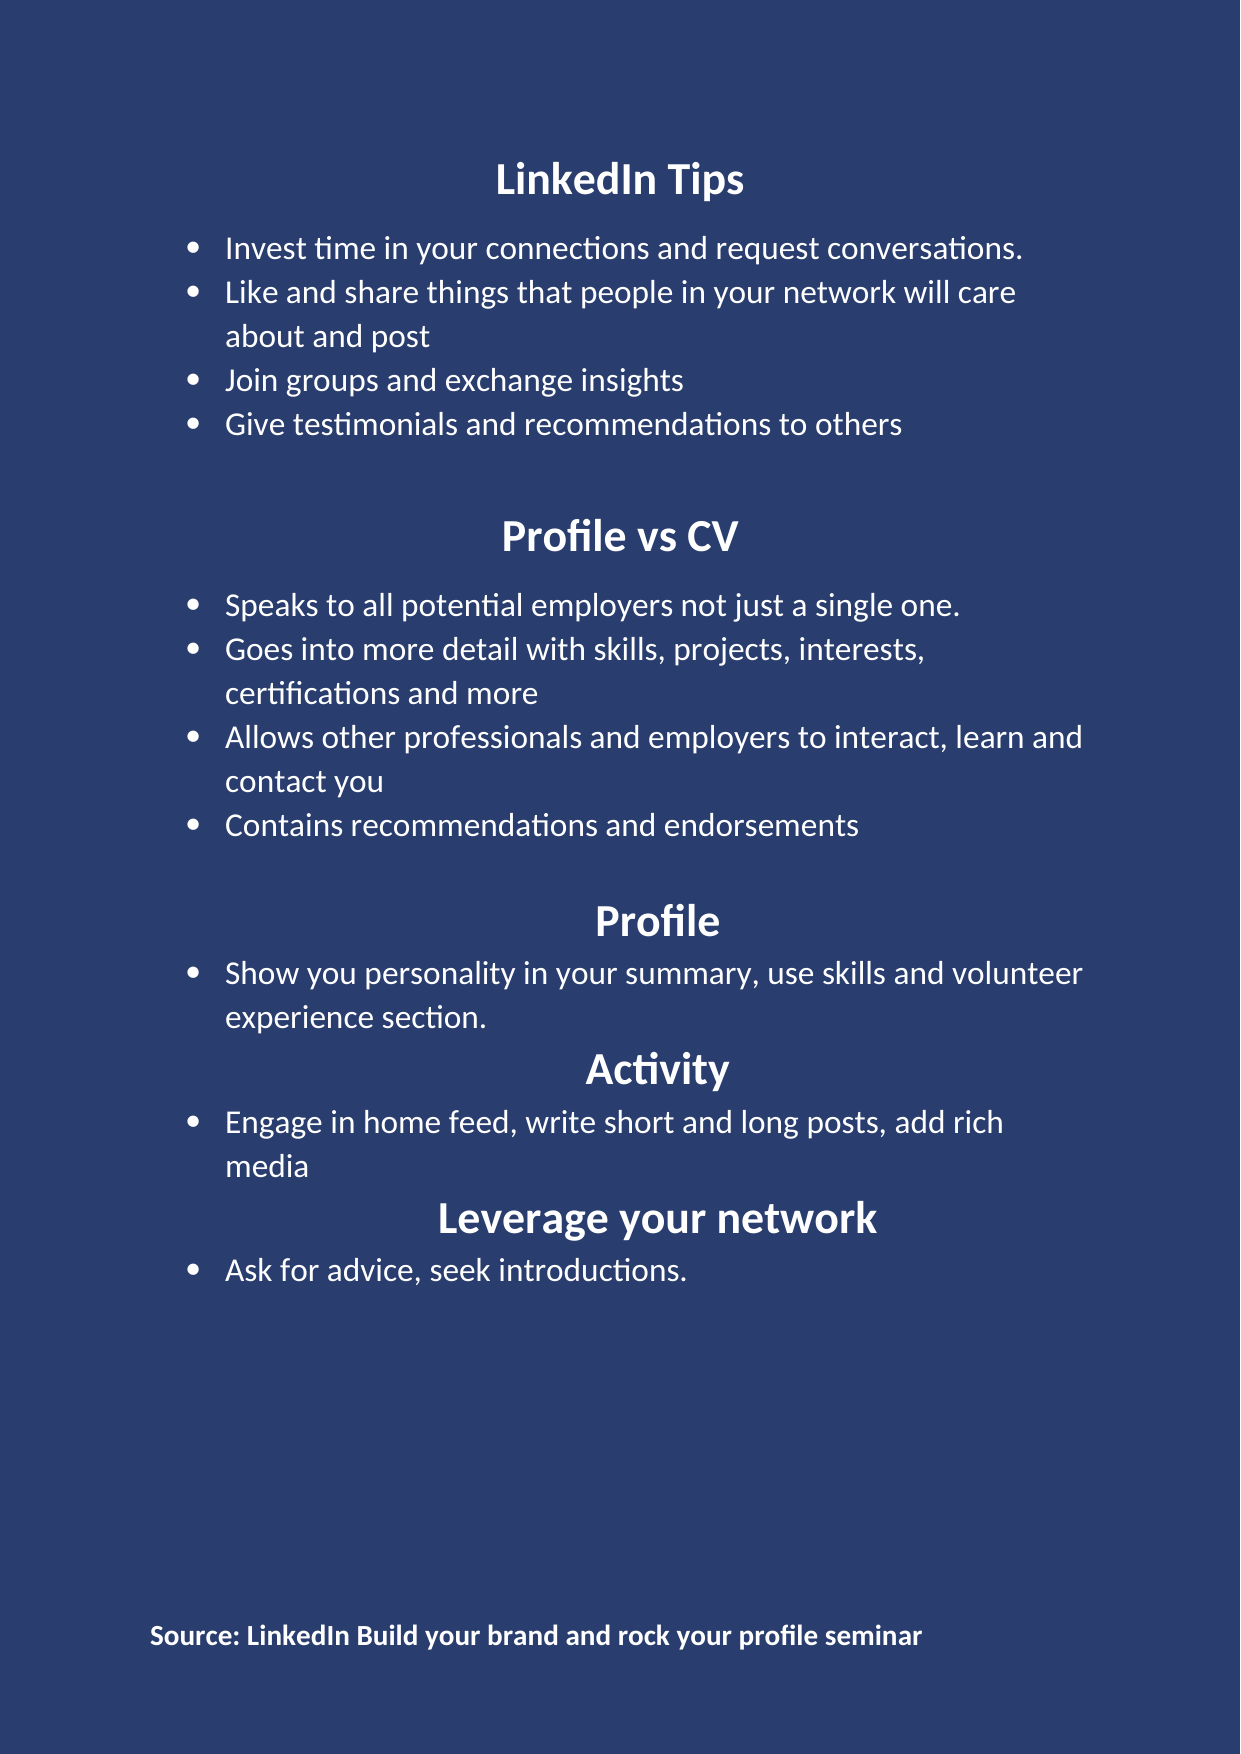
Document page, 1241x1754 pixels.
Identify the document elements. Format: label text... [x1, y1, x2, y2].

list Goes into more detail with skills, projects, interests, certifications and more [187, 628, 1090, 713]
list Contains recommendations and endorsements [187, 804, 1090, 845]
list Ask for advice, seek introductions. [187, 1249, 1090, 1289]
list Profile [225, 892, 1090, 948]
text LinkedIn Tips [150, 150, 1090, 206]
list Engage in home feed, write short and long posts, add rich media [187, 1101, 1090, 1185]
list Show you personality in your summary, use skills and volunteer experience section. [187, 952, 1090, 1037]
list Speaks to all potential employers not just a single one. [187, 584, 1090, 625]
list Allows other professionals and employers to interact, learn and contact you [187, 716, 1090, 801]
list Like and share things that people in your network will care about and post [187, 271, 1090, 356]
list Leverage your network [225, 1188, 1090, 1244]
list Invest time in your connections and request conversations. [187, 227, 1090, 268]
text Profile vs CV [150, 507, 1090, 563]
list Give testimonials and recommendations to others [187, 403, 1090, 443]
list Activity [225, 1040, 1090, 1096]
list Join groups and exchange insights [187, 359, 1090, 399]
